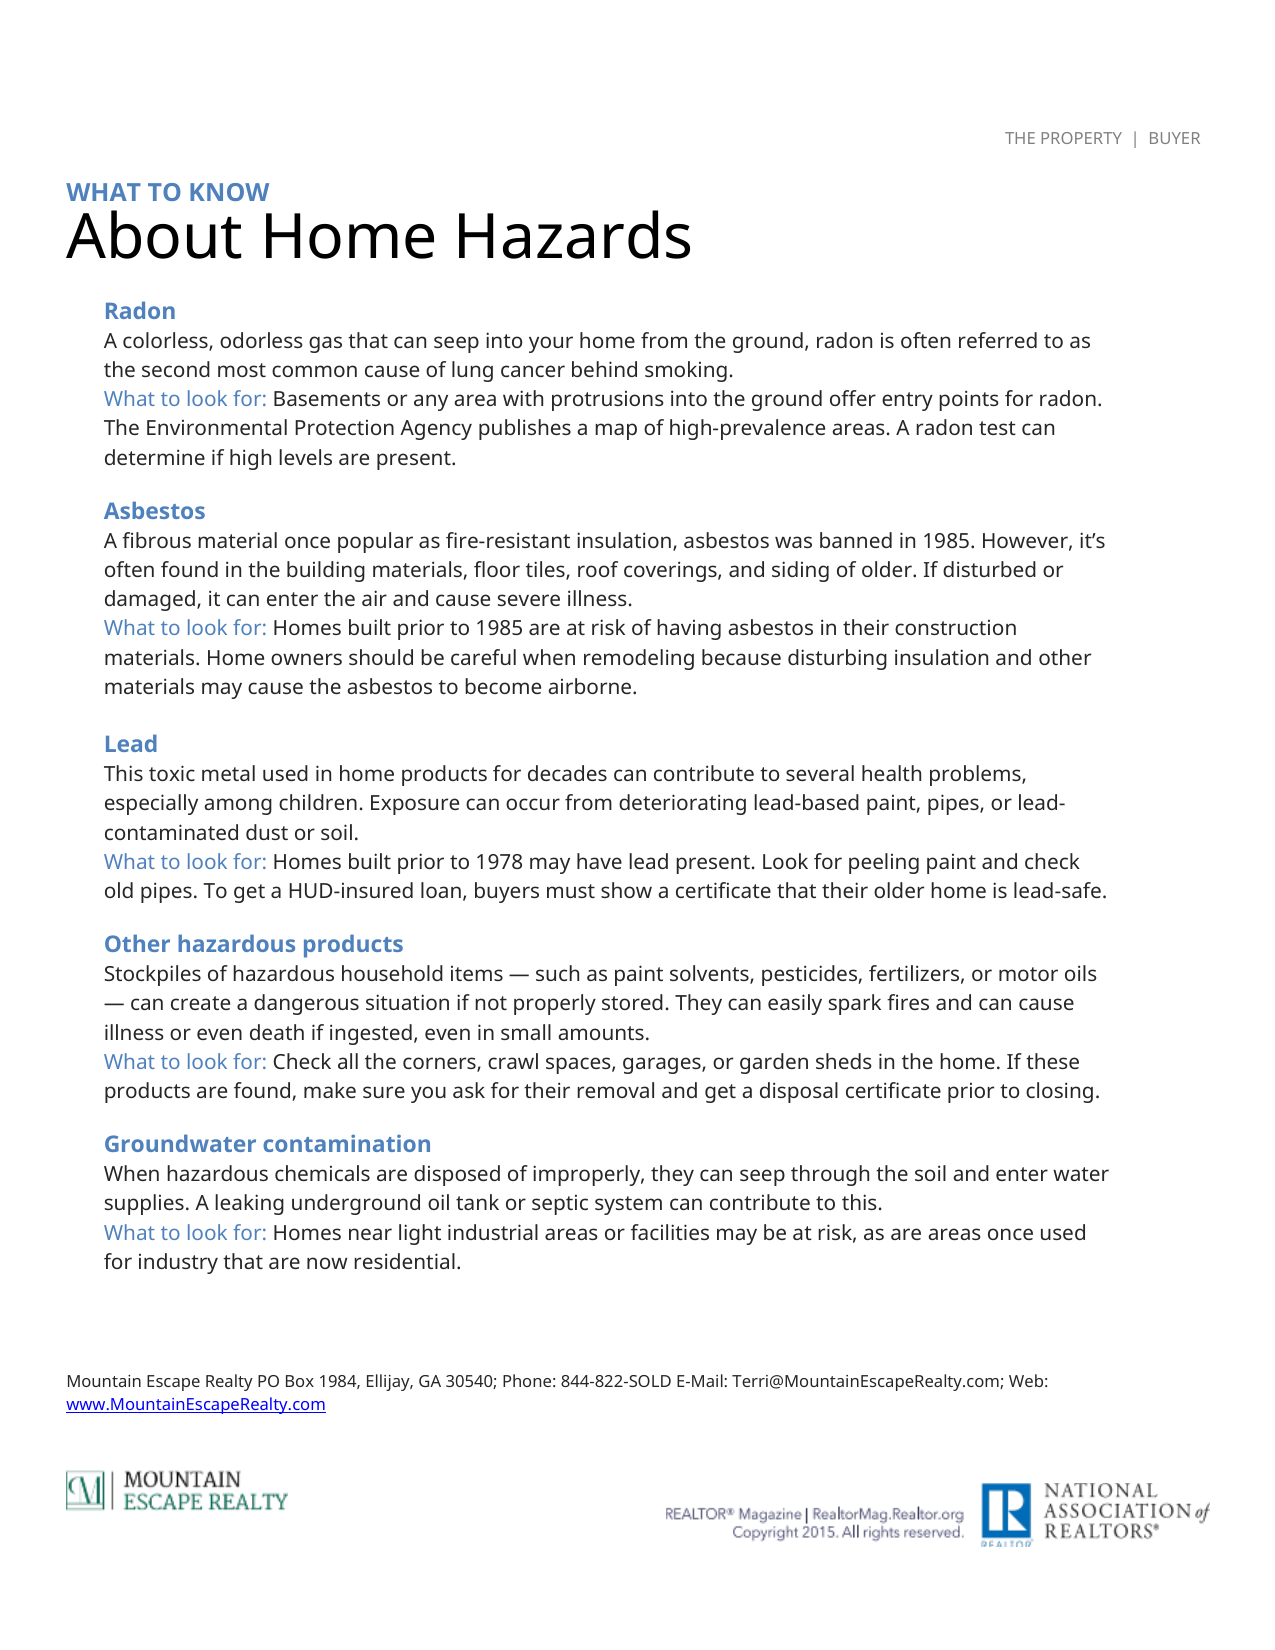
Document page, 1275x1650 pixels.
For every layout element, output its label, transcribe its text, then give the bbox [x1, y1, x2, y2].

text Radon A colorless, odorless gas that can seep into your home from the ground, radon is often referred to as the second most common cause of lung cancer behind smoking. What to look for: Basements or any area with protrusions into the ground offer entry points for radon. The Environmental Protection Agency publishes a map of high-prevalence areas. A radon test can determine if high levels are present. [103, 296, 1114, 471]
text Groundwater contamination When hazardous chemicals are disposed of improperly, they can seep through the soil and enter water supplies. A leaking underground oil tank or septic system can contribute to this. What to look for: Homes near light industrial areas or facilities may be at risk, as are areas once used for industry that are now residential. [103, 1129, 1114, 1275]
text THE PROPERTY | BUYER [66, 126, 1181, 149]
text Asbestos A fibrous material once popular as fire-resistant insulation, asbestos was banned in 1985. However, it’s often found in the building materials, floor tiles, roof coverings, and siding of older. If disturbed or damaged, it can enter the air and cause severe illness. What to look for: Homes built prior to 1985 are at risk of having asbestos in their construction materials. Home owners should be careful when remodeling because disturbing insulation and other materials may cause the asbestos to become airborne. Lead This toxic metal used in home products for decades can contribute to several health problems, especially among children. Exposure can occur from deteriorating lead-based paint, pipes, or lead-contaminated dust or soil. What to look for: Homes built prior to 1978 may have lead present. Look for peeling paint and check old pipes. To get a HUD-insured loan, buyers must show a certificate that their older home is lead-safe. [103, 496, 1114, 904]
text WHAT TO KNOW [66, 174, 1209, 208]
picture [66, 1435, 288, 1547]
text Other hazardous products Stockpiles of hazardous household items — such as paint solvents, pesticides, fertilizers, or motor oils — can create a dangerous situation if not properly stored. They can easily spark fires and can cause illness or even death if ingested, even in small amounts. What to look for: Check all the corners, crawl spaces, garages, or garden sheds in the home. If these products are found, make sure you ask for their removal and get a disposal certificate prior to closing. [103, 929, 1114, 1104]
text About Home Hazards [66, 208, 1115, 271]
